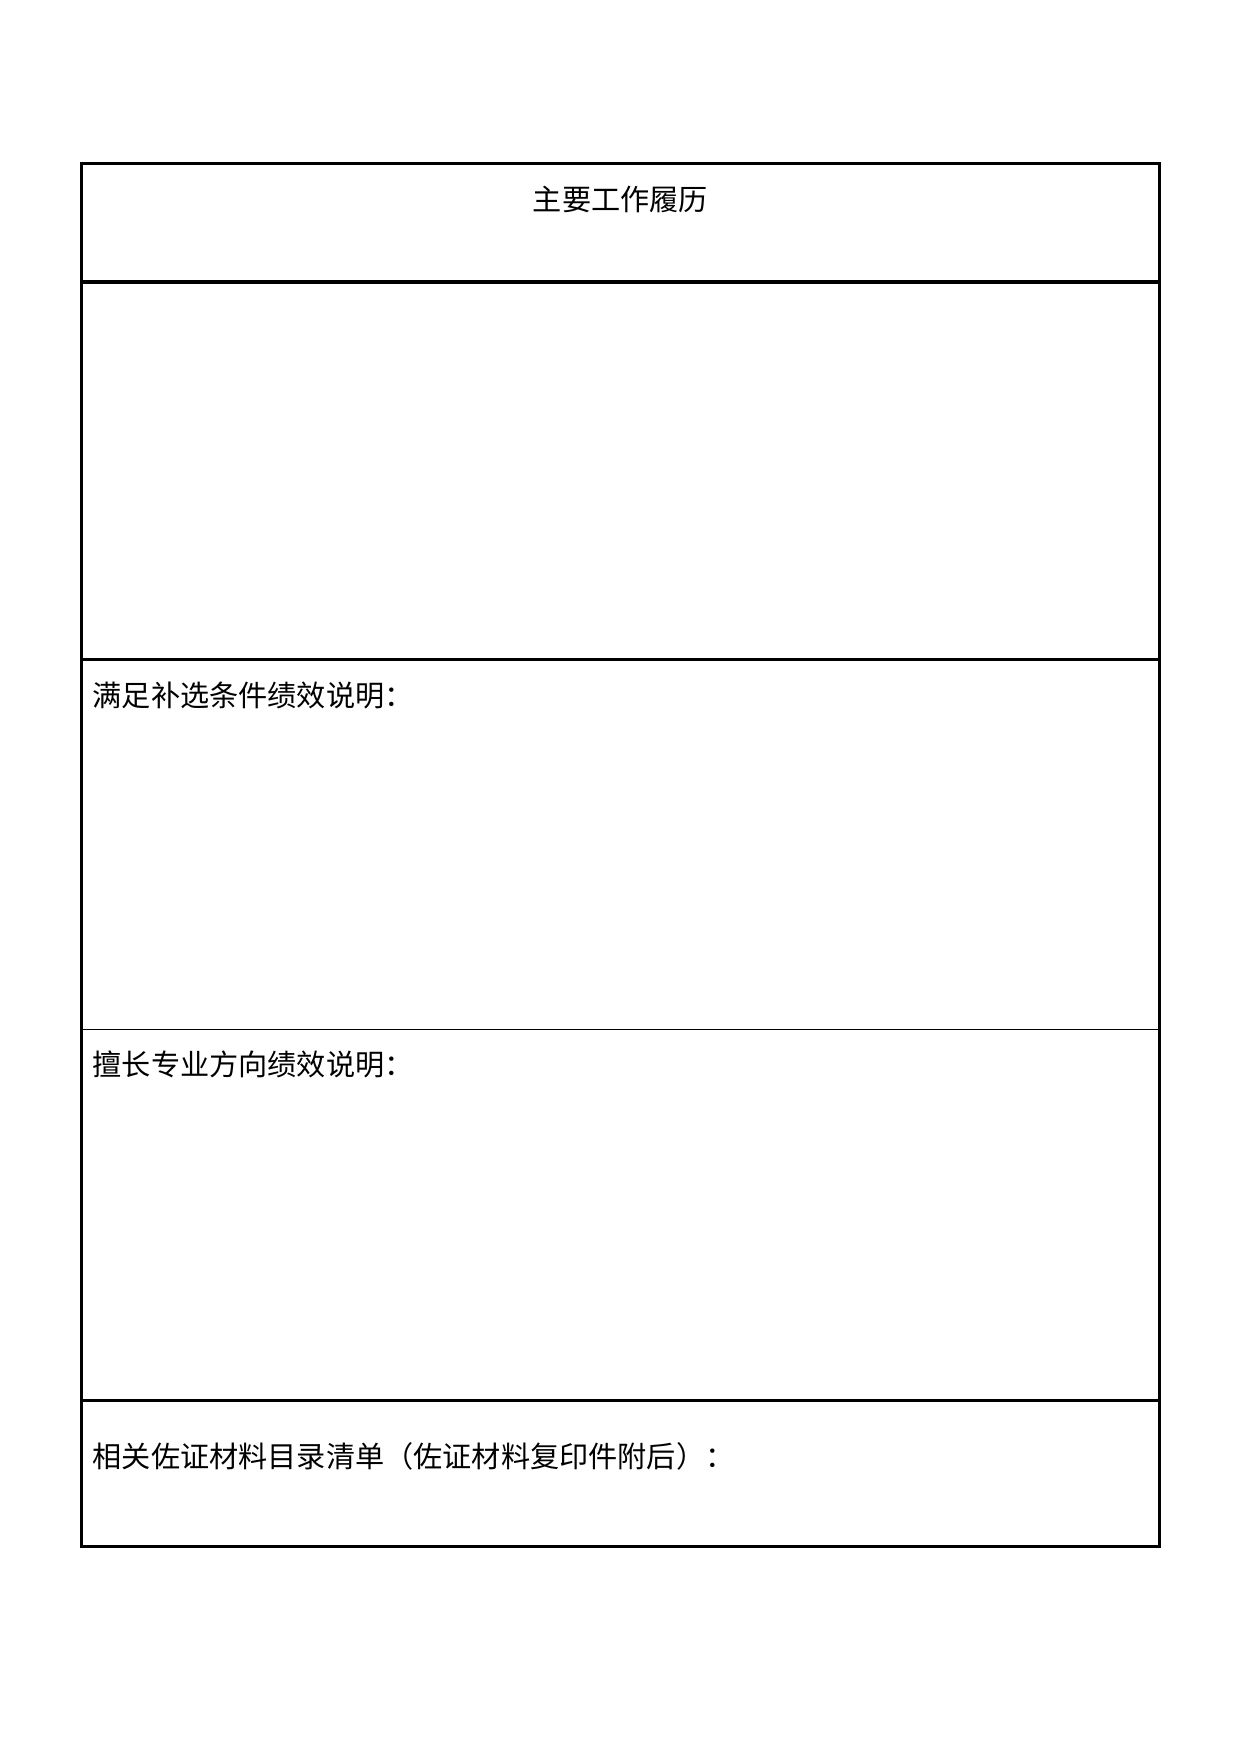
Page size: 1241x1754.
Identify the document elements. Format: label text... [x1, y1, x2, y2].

table_cell 擅长专业方向绩效说明： [83, 1030, 1158, 1398]
table_cell [83, 284, 1158, 658]
table_cell 满足补选条件绩效说明： [83, 661, 1158, 1029]
table_cell 主要工作履历 [83, 165, 1158, 280]
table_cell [83, 1402, 1158, 1545]
